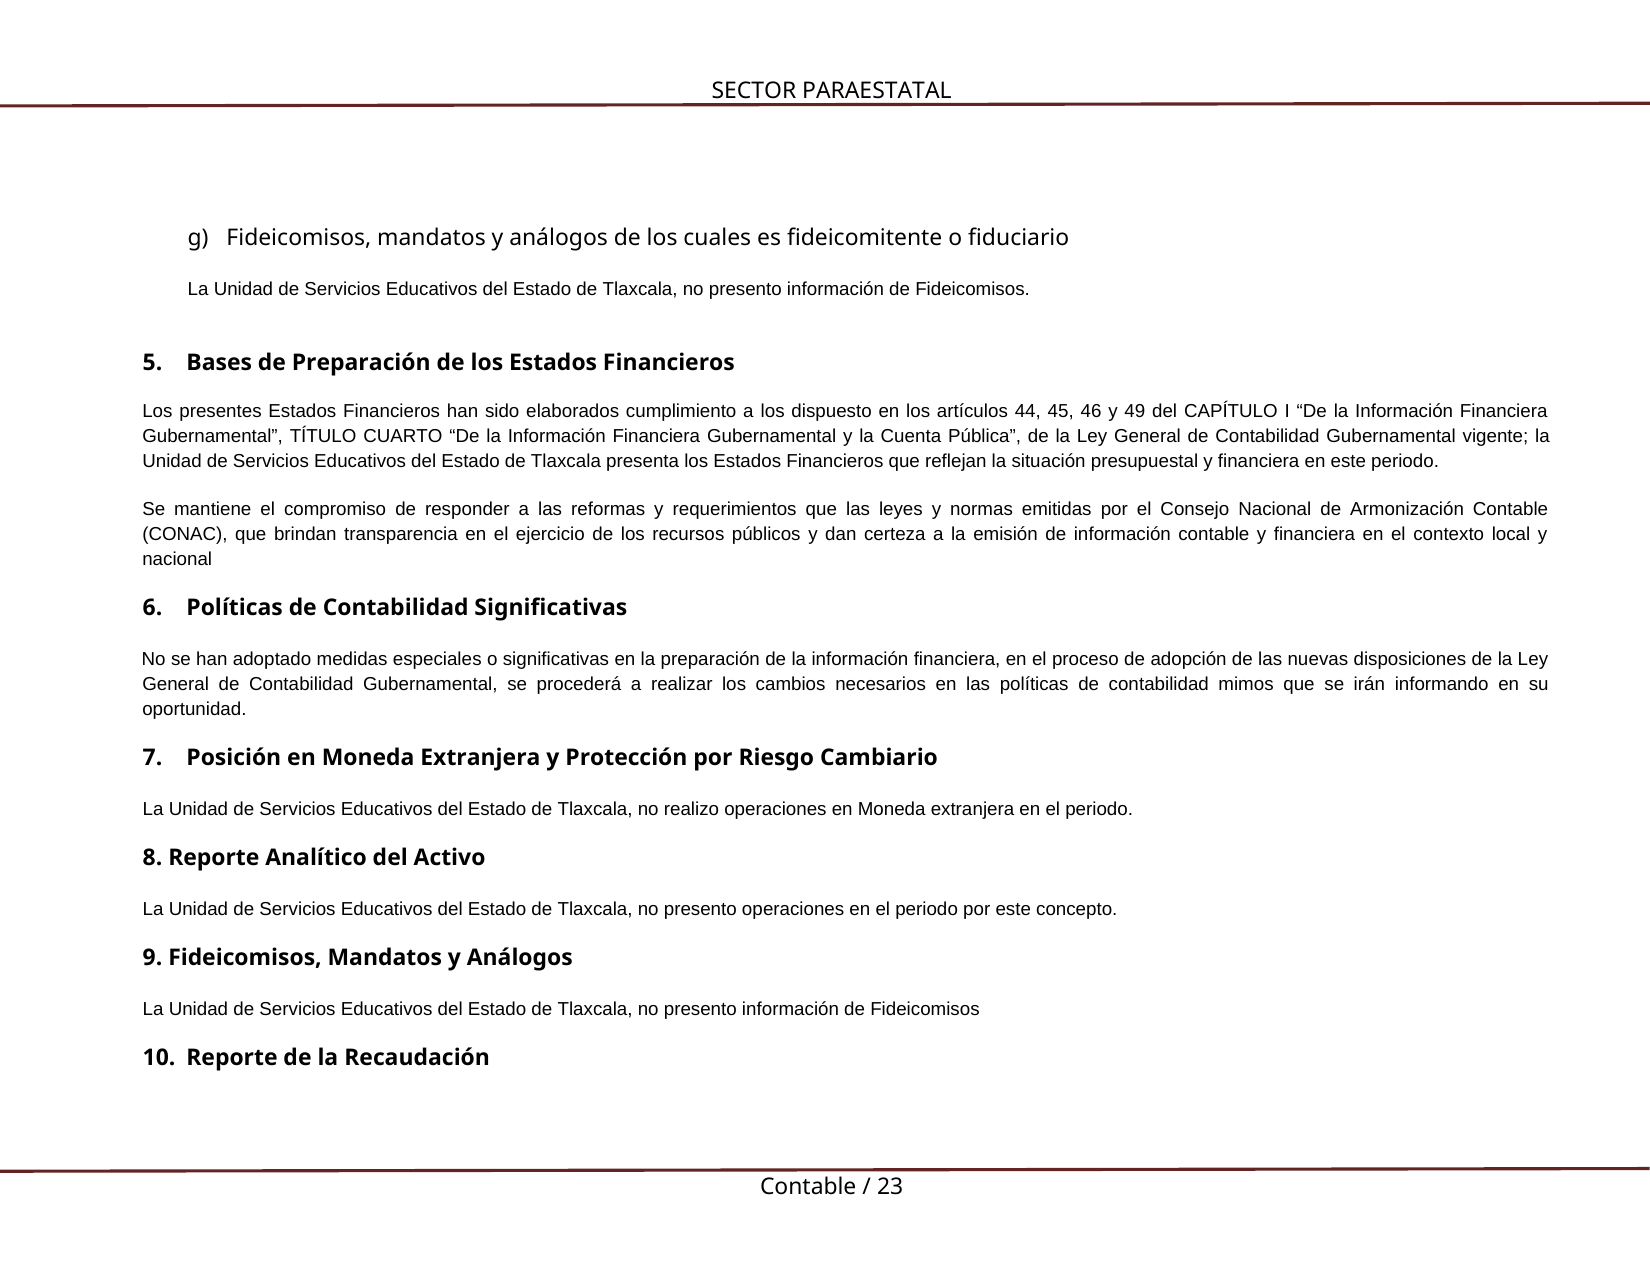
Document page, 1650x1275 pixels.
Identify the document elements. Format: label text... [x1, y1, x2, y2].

text 8. Reporte Analítico del Activo [112, 845, 1550, 870]
text La Unidad de Servicios Educativos del Estado de Tlaxcala, no presento información de Fideicomisos. [142, 275, 1550, 300]
text No se han adoptado medidas especiales o significativas en la preparación de la información financiera, en el proceso de adopción de las nuevas disposiciones de la Ley General de Contabilidad Gubernamental, se procederá a realizar los cambios necesarios en las políticas de contabilidad mimos que se irán informando en su oportunidad. [141, 645, 1550, 720]
text 7. Posición en Moneda Extranjera y Protección por Riesgo Cambiario [112, 745, 1550, 770]
text La Unidad de Servicios Educativos del Estado de Tlaxcala, no presento información de Fideicomisos [142, 995, 1550, 1020]
text Los presentes Estados Financieros han sido elaborados cumplimiento a los dispuesto en los artículos 44, 45, 46 y 49 del CAPÍTULO I “De la Información Financiera Gubernamental”, TÍTULO CUARTO “De la Información Financiera Gubernamental y la Cuenta Pública”, de la Ley General de Contabilidad Gubernamental vigente; la Unidad de Servicios Educativos del Estado de Tlaxcala presenta los Estados Financieros que reflejan la situación presupuestal y financiera en este periodo. [142, 400, 1550, 471]
text La Unidad de Servicios Educativos del Estado de Tlaxcala, no realizo operaciones en Moneda extranjera en el periodo. [112, 795, 1550, 820]
text g) Fideicomisos, mandatos y análogos de los cuales es fideicomitente o fiduciario [187, 225, 1550, 250]
text La Unidad de Servicios Educativos del Estado de Tlaxcala, no presento operaciones en el periodo por este concepto. [142, 895, 1550, 920]
text Se mantiene el compromiso de responder a las reformas y requerimientos que las leyes y normas emitidas por el Consejo Nacional de Armonización Contable (CONAC), que brindan transparencia en el ejercicio de los recursos públicos y dan certeza a la emisión de información contable y financiera en el contexto local y nacional [142, 495, 1550, 570]
text 6. Políticas de Contabilidad Significativas [112, 595, 1550, 620]
text 9. Fideicomisos, Mandatos y Análogos [112, 945, 1550, 970]
text 5. Bases de Preparación de los Estados Financieros [112, 350, 1550, 375]
text 10. Reporte de la Recaudación [112, 1045, 1550, 1070]
